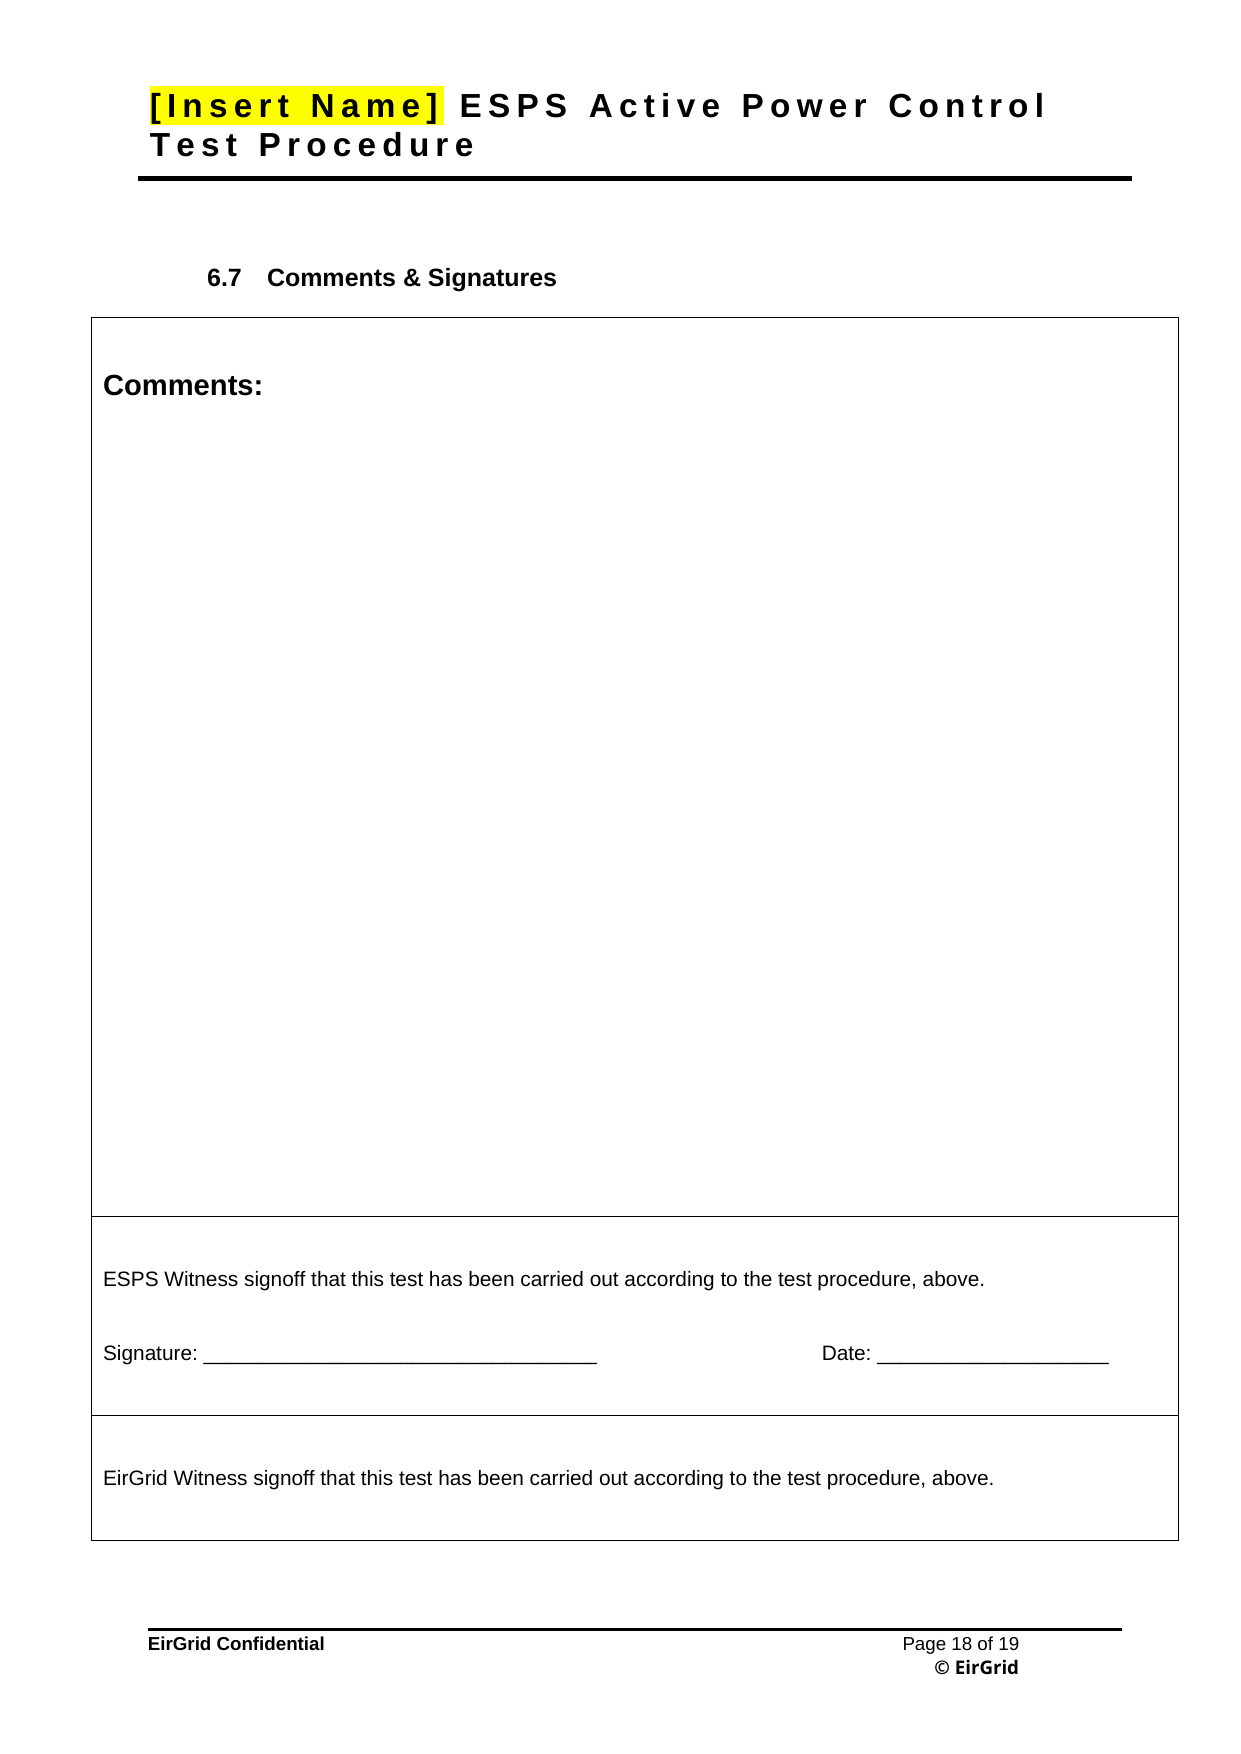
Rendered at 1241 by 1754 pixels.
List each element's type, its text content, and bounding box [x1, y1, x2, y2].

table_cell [92, 1416, 1178, 1539]
subtitle Comments & Signatures [207, 263, 1122, 292]
table_header Comments: [92, 318, 1178, 1216]
table_cell ESPS Witness signoff that this test has been carried out according to the test procedure, above. Signature: __________________________________ Date: ____________________ [92, 1217, 1178, 1414]
